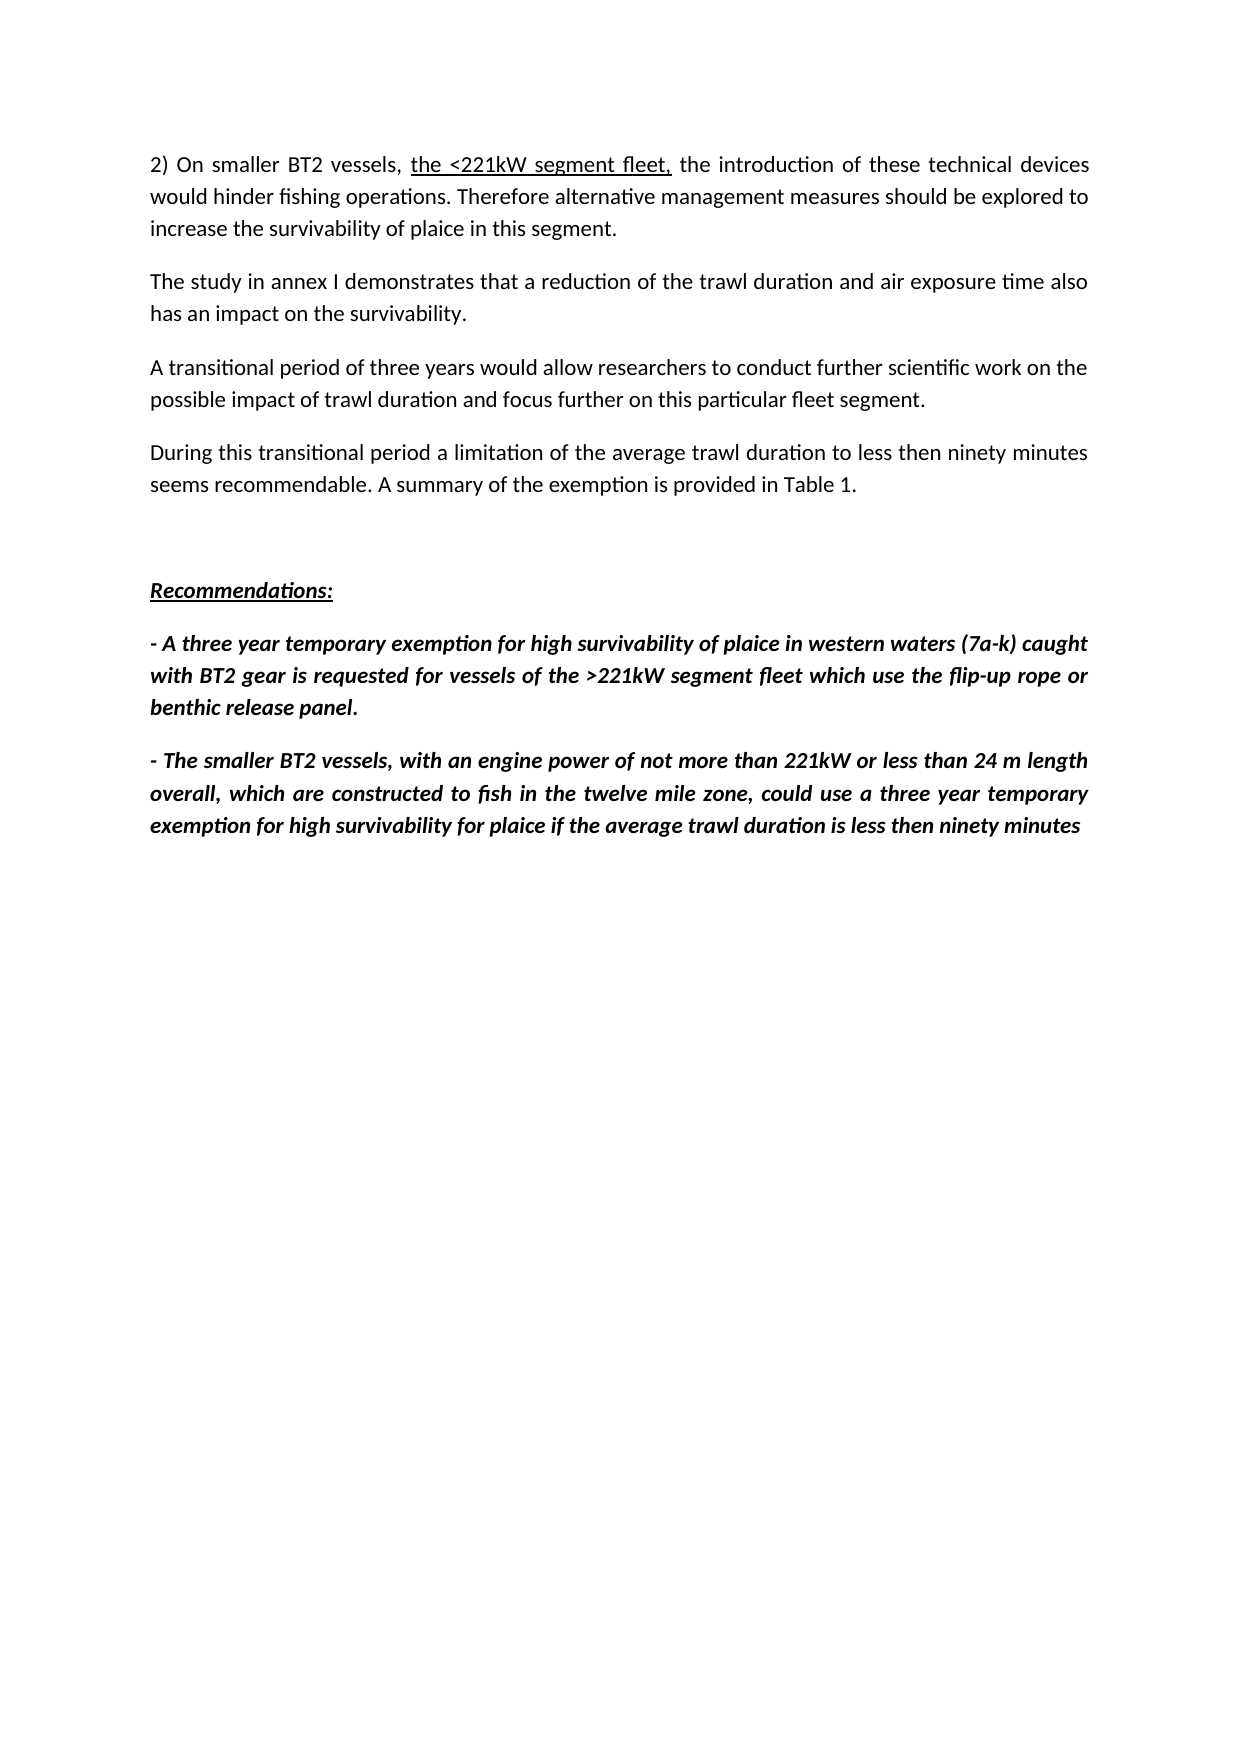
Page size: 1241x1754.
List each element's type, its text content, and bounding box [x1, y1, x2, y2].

text A transitional period of three years would allow researchers to conduct further scientific work on the possible impact of trawl duration and focus further on this particular fleet segment. [150, 353, 1090, 413]
text 2) On smaller BT2 vessels, the <221kW segment fleet, the introduction of these technical devices would hinder fishing operations. Therefore alternative management measures should be explored to increase the survivability of plaice in this segment. [150, 150, 1090, 242]
text The study in annex I demonstrates that a reduction of the trawl duration and air exposure time also has an impact on the survivability. [150, 267, 1090, 328]
text - The smaller BT2 vessels, with an engine power of not more than 221kW or less than 24 m length overall, which are constructed to fish in the twelve mile zone, could use a three year temporary exemption for high survivability for plaice if the average trawl duration is less then ninety minutes [150, 746, 1090, 839]
text Recommendations: [150, 576, 1090, 604]
text - A three year temporary exemption for high survivability of plaice in western waters (7a-k) caught with BT2 gear is requested for vessels of the >221kW segment fleet which use the flip-up rope or benthic release panel. [150, 629, 1090, 721]
text During this transitional period a limitation of the average trawl duration to less then ninety minutes seems recommendable. A summary of the exemption is provided in Table 1. [150, 438, 1090, 498]
